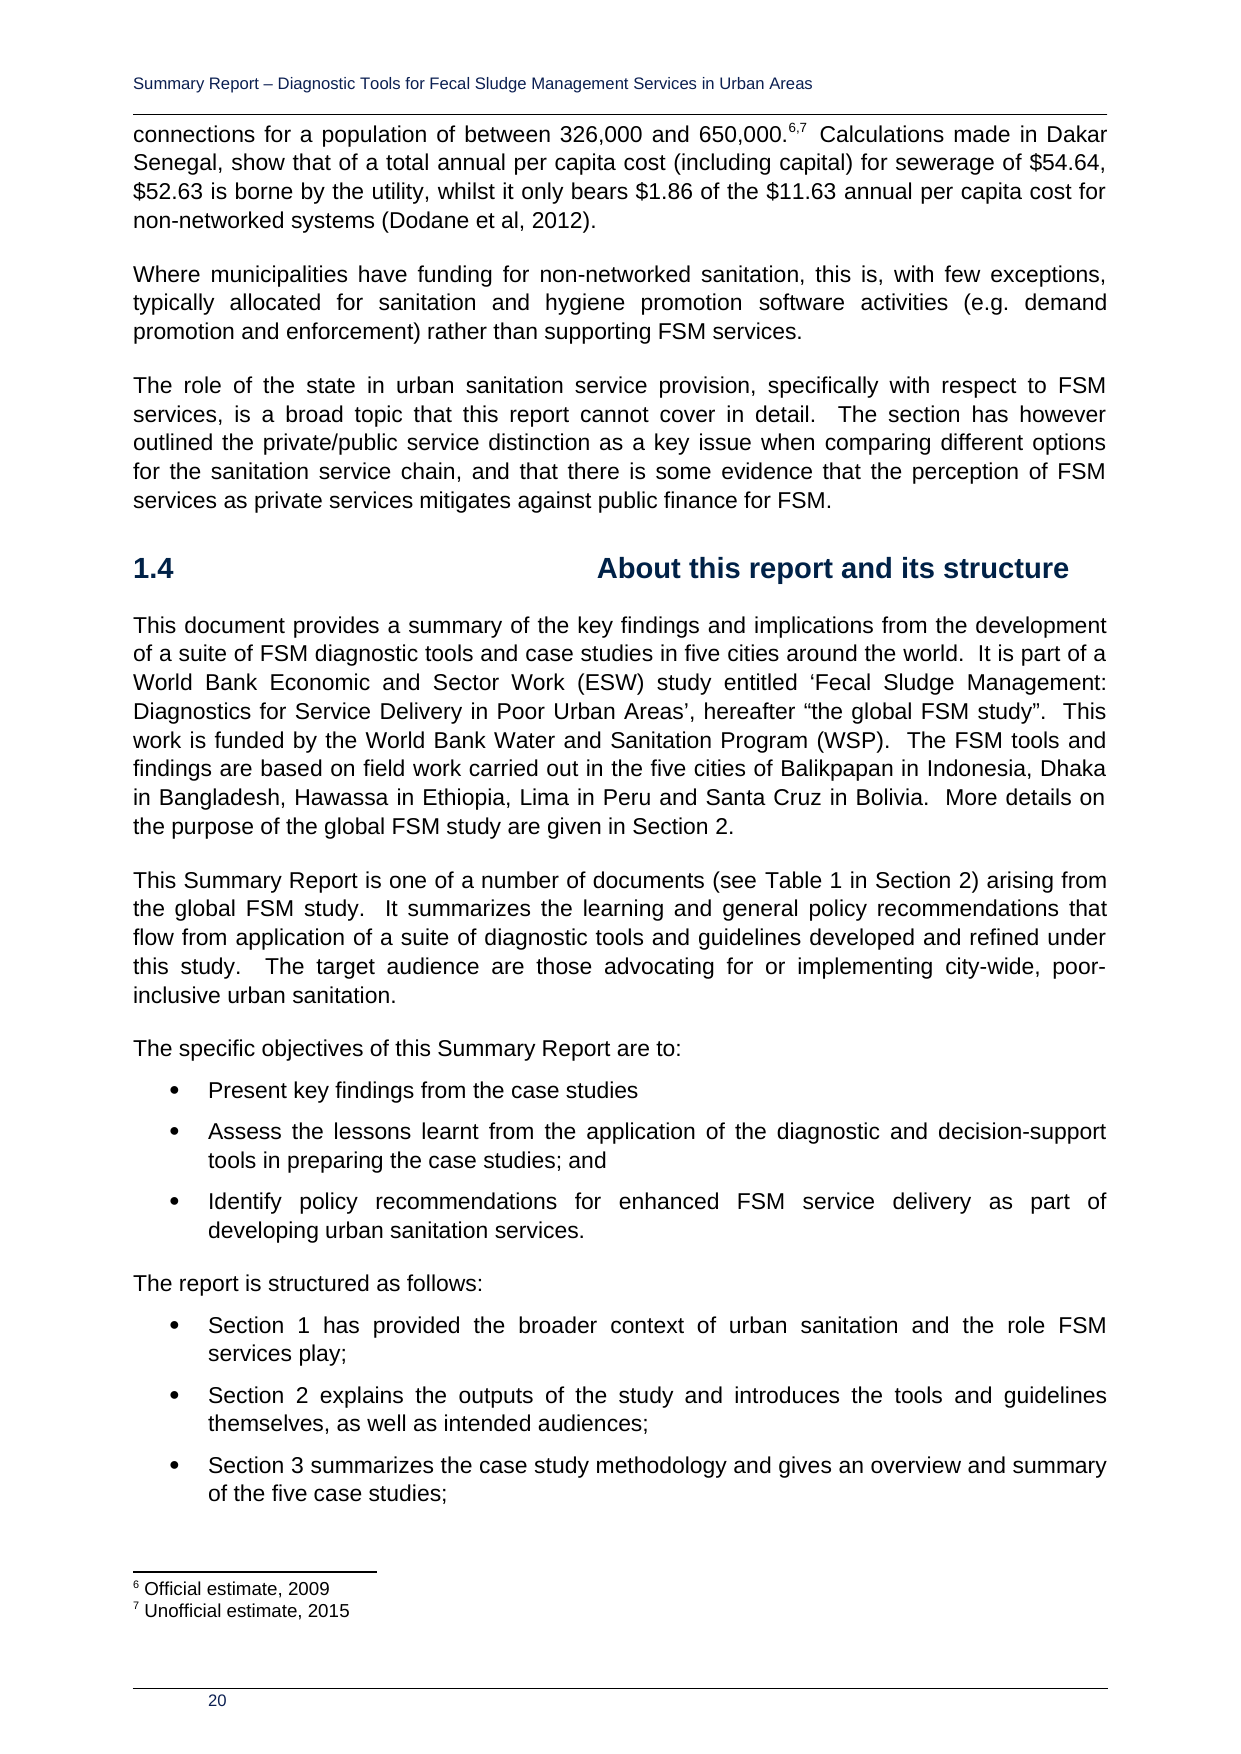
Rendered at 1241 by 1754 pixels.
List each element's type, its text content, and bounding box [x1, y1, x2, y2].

list Assess the lessons learnt from the application of the diagnostic and decision-support tools in preparing the case studies; and [170, 1115, 1107, 1173]
list Section 3 summarizes the case study methodology and gives an overview and summary of the five case studies; [170, 1449, 1107, 1507]
text This document provides a summary of the key findings and implications from the development of a suite of FSM diagnostic tools and case studies in five cities around the world. It is part of a World Bank Economic and Sector Work (ESW) study entitled ‘Fecal Sludge Management: Diagnostics for Service Delivery in Poor Urban Areas’, hereafter “the global FSM study”. This work is funded by the World Bank Water and Sanitation Program (WSP). The FSM tools and findings are based on field work carried out in the five cities of Balikpapan in Indonesia, Dhaka in Bangladesh, Hawassa in Ethiopia, Lima in Peru and Santa Cruz in Bolivia. More details on the purpose of the global FSM study are given in Section 2. [133, 609, 1107, 839]
text This Summary Report is one of a number of documents (see Table 1 in Section 2) arising from the global FSM study. It summarizes the learning and general policy recommendations that flow from application of a suite of diagnostic tools and guidelines developed and refined under this study. The target audience are those advocating for or implementing city-wide, poor-inclusive urban sanitation. [133, 864, 1107, 1008]
subtitle About this report and its structure [133, 551, 1107, 584]
text The role of the state in urban sanitation service provision, specifically with respect to FSM services, is a broad topic that this report cannot cover in detail. The section has however outlined the private/public service distinction as a key issue when comparing different options for the sanitation service chain, and that there is some evidence that the perception of FSM services as private services mitigates against public finance for FSM. [133, 369, 1107, 513]
list Present key findings from the case studies [170, 1074, 1107, 1103]
list Identify policy recommendations for enhanced FSM service delivery as part of developing urban sanitation services. [170, 1185, 1107, 1243]
list Section 1 has provided the broader context of urban sanitation and the role FSM services play; [170, 1309, 1107, 1367]
text The specific objectives of this Summary Report are to: [133, 1033, 1107, 1062]
text The report is structured as follows: [133, 1268, 1107, 1297]
list Section 2 explains the outputs of the study and introduces the tools and guidelines themselves, as well as intended audiences; [170, 1379, 1107, 1437]
text Where municipalities have funding for non-networked sanitation, this is, with few exceptions, typically allocated for sanitation and hygiene promotion software activities (e.g. demand promotion and enforcement) rather than supporting FSM services. [133, 258, 1107, 344]
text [133, 118, 1107, 233]
